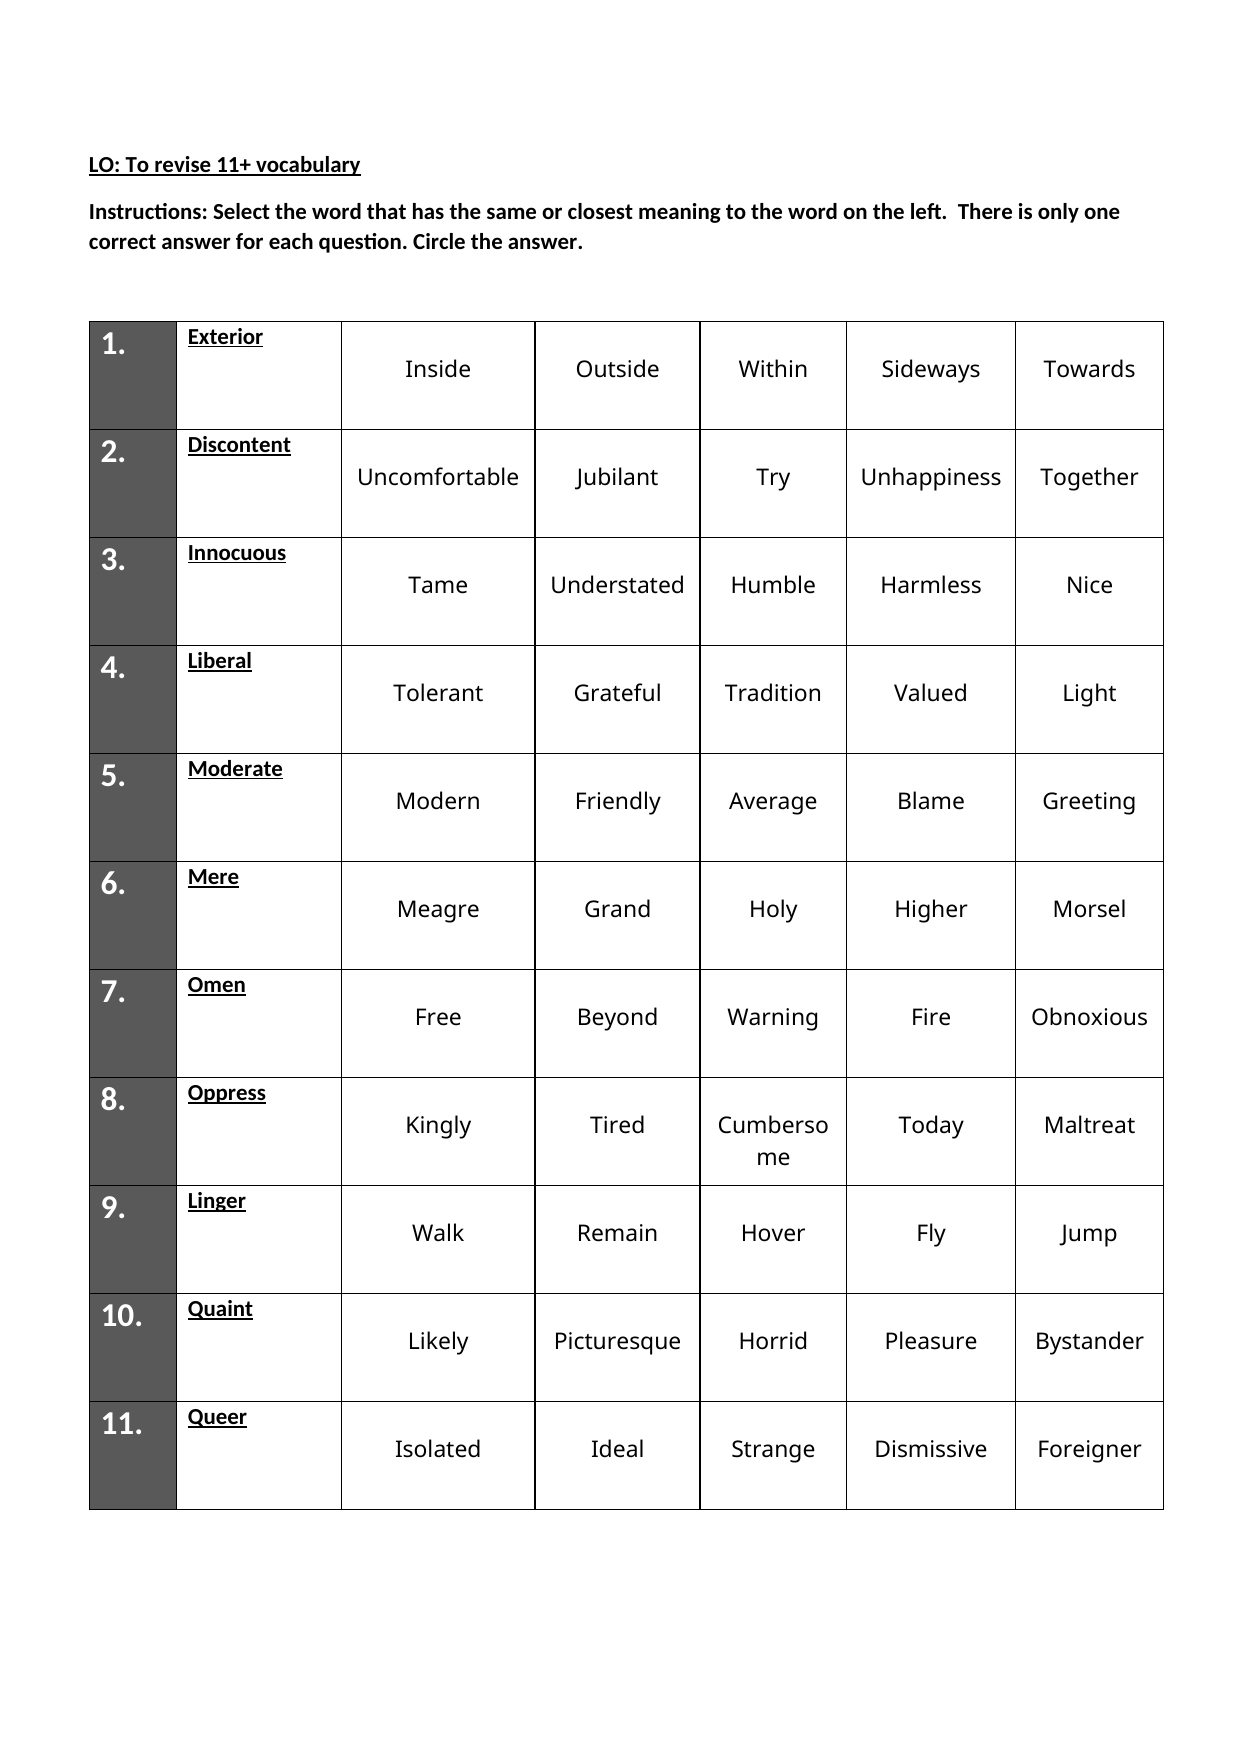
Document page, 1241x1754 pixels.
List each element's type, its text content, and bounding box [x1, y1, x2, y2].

table_cell Dismissive [847, 1402, 1015, 1509]
table_cell Foreigner [1016, 1402, 1163, 1509]
table_cell Omen [177, 970, 341, 1077]
table_cell 8. [90, 1078, 176, 1185]
table_cell Innocuous [177, 538, 341, 645]
table_cell 11. [90, 1402, 176, 1509]
text LO: To revise 11+ vocabulary [89, 150, 1152, 178]
table_cell 9. [90, 1186, 176, 1293]
table_cell Valued [847, 646, 1015, 753]
table_cell Walk [342, 1186, 534, 1293]
table_cell Kingly [342, 1078, 534, 1185]
table_cell Remain [536, 1186, 699, 1293]
table_cell Picturesque [536, 1294, 699, 1401]
table_cell Nice [1016, 538, 1163, 645]
table_cell Understated [536, 538, 699, 645]
table_cell Humble [701, 538, 846, 645]
table_cell Isolated [342, 1402, 534, 1509]
table_cell 6. [90, 862, 176, 969]
table_cell Greeting [1016, 754, 1163, 861]
table_header Towards [1016, 322, 1163, 429]
table_cell Oppress [177, 1078, 341, 1185]
table_cell Morsel [1016, 862, 1163, 969]
table_cell 7. [90, 970, 176, 1077]
table_cell Discontent [177, 430, 341, 537]
table_header Within [701, 322, 846, 429]
table_cell Quaint [177, 1294, 341, 1401]
table_cell Horrid [701, 1294, 846, 1401]
table_cell Grateful [536, 646, 699, 753]
table_cell Tolerant [342, 646, 534, 753]
table_header Outside [536, 322, 699, 429]
table_header 1. [90, 322, 176, 429]
table_cell Moderate [177, 754, 341, 861]
table_cell Today [847, 1078, 1015, 1185]
table_cell Likely [342, 1294, 534, 1401]
table_cell Jump [1016, 1186, 1163, 1293]
table_cell Linger [177, 1186, 341, 1293]
table_header Inside [342, 322, 534, 429]
table_cell 2. [90, 430, 176, 537]
table_cell Beyond [536, 970, 699, 1077]
table_cell Higher [847, 862, 1015, 969]
table_cell Free [342, 970, 534, 1077]
table_header Exterior [177, 322, 341, 429]
table_cell Warning [701, 970, 846, 1077]
table_cell 4. [90, 646, 176, 753]
table_cell Modern [342, 754, 534, 861]
table_cell Pleasure [847, 1294, 1015, 1401]
table_cell Hover [701, 1186, 846, 1293]
table_cell Unhappiness [847, 430, 1015, 537]
table_cell Together [1016, 430, 1163, 537]
table_cell Tame [342, 538, 534, 645]
table_cell Blame [847, 754, 1015, 861]
table_cell Average [701, 754, 846, 861]
table_cell Friendly [536, 754, 699, 861]
table_cell Queer [177, 1402, 341, 1509]
table_cell Grand [536, 862, 699, 969]
table_cell Holy [701, 862, 846, 969]
table_cell Maltreat [1016, 1078, 1163, 1185]
table_cell Tradition [701, 646, 846, 753]
table_cell Jubilant [536, 430, 699, 537]
table_cell Cumbersome [701, 1078, 846, 1185]
table_cell Strange [701, 1402, 846, 1509]
table_cell Harmless [847, 538, 1015, 645]
table_cell Obnoxious [1016, 970, 1163, 1077]
table_cell 3. [90, 538, 176, 645]
table_cell Fire [847, 970, 1015, 1077]
table_header Sideways [847, 322, 1015, 429]
table_cell Fly [847, 1186, 1015, 1293]
table_cell Bystander [1016, 1294, 1163, 1401]
table_cell Tired [536, 1078, 699, 1185]
table_cell Uncomfortable [342, 430, 534, 537]
table_cell Mere [177, 862, 341, 969]
table_cell 10. [90, 1294, 176, 1401]
table_cell 5. [90, 754, 176, 861]
table_cell Ideal [536, 1402, 699, 1509]
table_cell Liberal [177, 646, 341, 753]
text Instructions: Select the word that has the same or closest meaning to the word on the left. There is only one correct answer for each question. Circle the answer. [89, 197, 1152, 255]
table_cell Try [701, 430, 846, 537]
table_cell Meagre [342, 862, 534, 969]
table_cell Light [1016, 646, 1163, 753]
